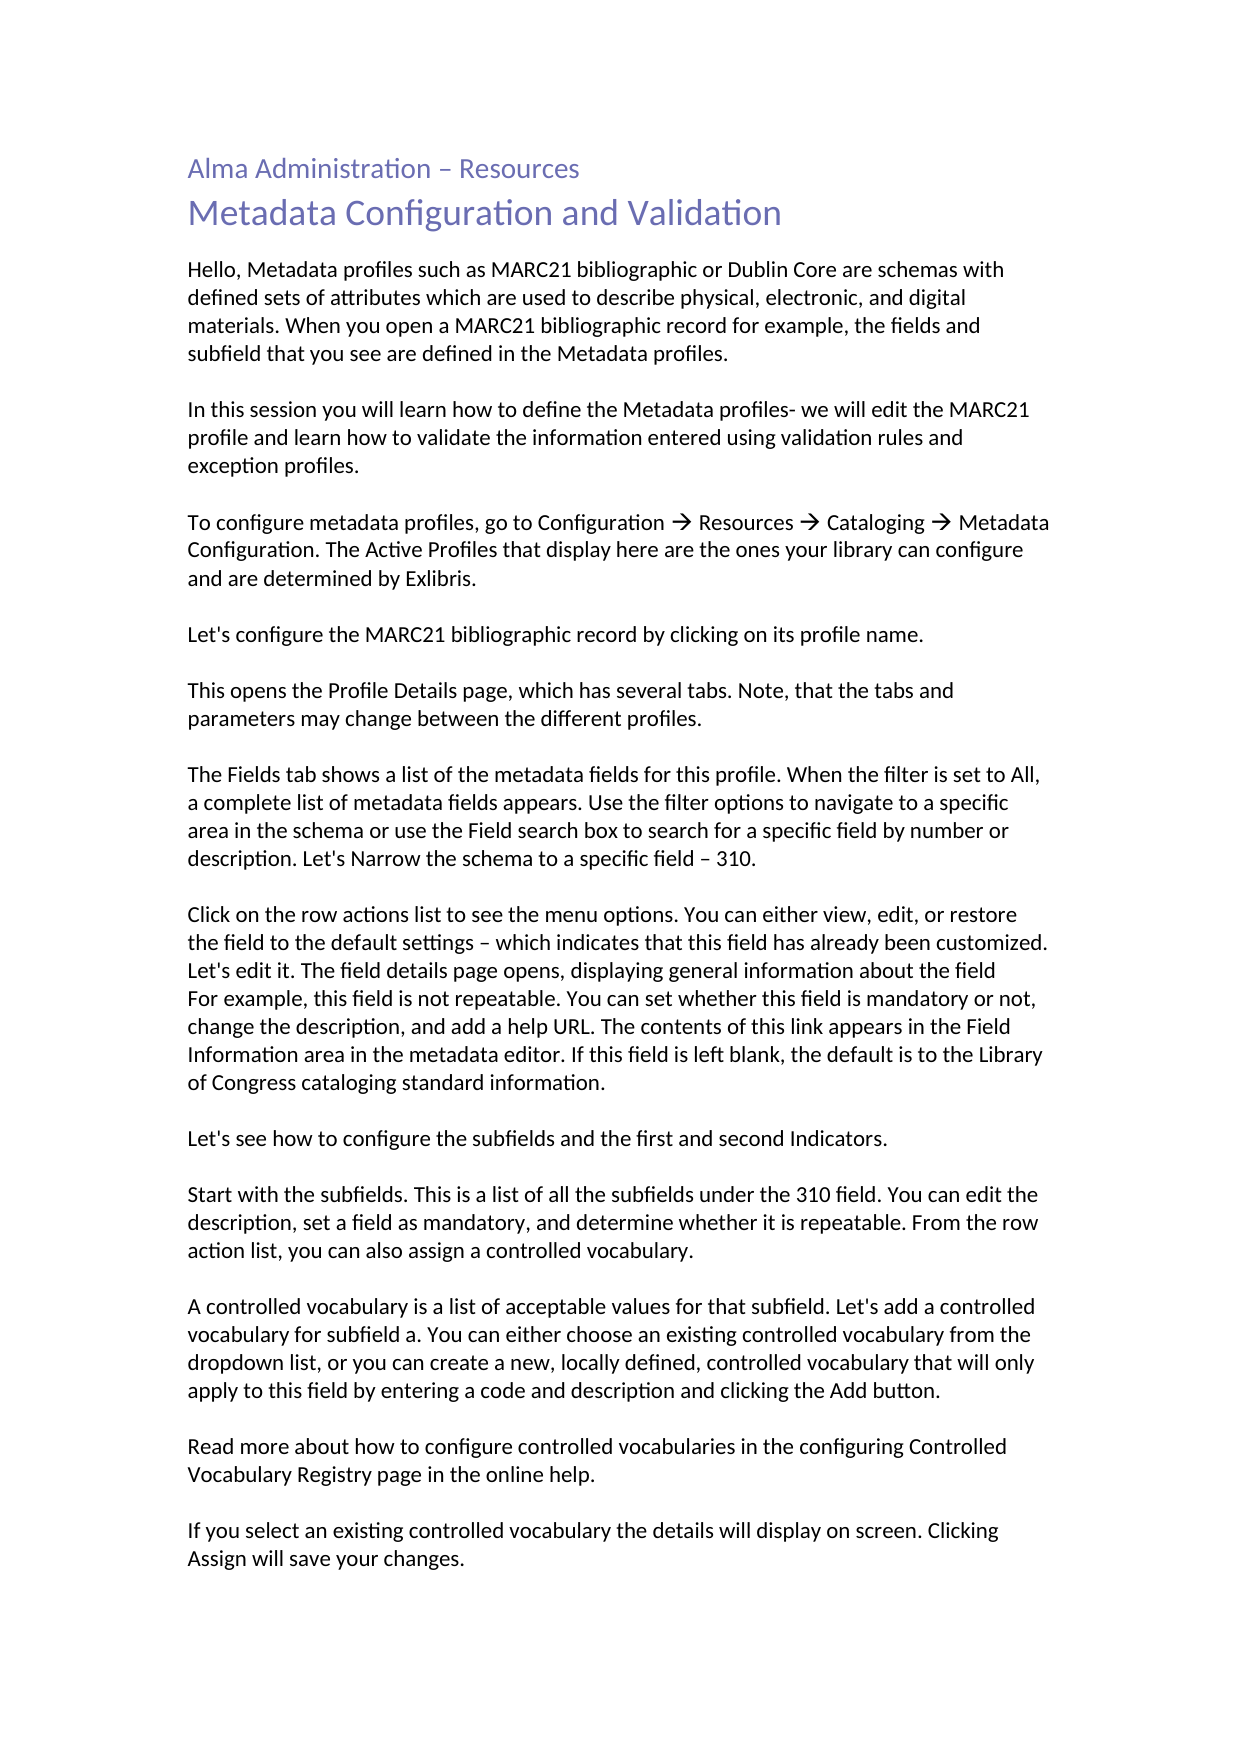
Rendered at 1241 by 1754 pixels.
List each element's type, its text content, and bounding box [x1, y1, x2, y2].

text Alma Administration – Resources Metadata Configuration and Validation [187, 150, 1053, 235]
text If you select an existing controlled vocabulary the details will display on screen. Clicking Assign will save your changes. [187, 1516, 1053, 1572]
text Start with the subfields. This is a list of all the subfields under the 310 field. You can edit the description, set a field as mandatory, and determine whether it is repeatable. From the row action list, you can also assign a controlled vocabulary. [187, 1180, 1053, 1264]
text The Fields tab shows a list of the metadata fields for this profile. When the filter is set to All, a complete list of metadata fields appears. Use the filter options to navigate to a specific area in the schema or use the Field search box to search for a specific field by number or description. Let's Narrow the schema to a specific field – 310. [187, 760, 1053, 872]
text Read more about how to configure controlled vocabularies in the configuring Controlled Vocabulary Registry page in the online help. [187, 1432, 1053, 1488]
text Hello, Metadata profiles such as MARC21 bibliographic or Dublin Core are schemas with defined sets of attributes which are used to describe physical, electronic, and digital materials. When you open a MARC21 bibliographic record for example, the fields and subfield that you see are defined in the Metadata profiles. [187, 255, 1053, 367]
text Let's edit it. The field details page opens, displaying general information about the field [187, 956, 1053, 984]
text In this session you will learn how to define the Metadata profiles- we will edit the MARC21 profile and learn how to validate the information entered using validation rules and exception profiles. [187, 396, 1053, 479]
text This opens the Profile Details page, which has several tabs. Note, that the tabs and parameters may change between the different profiles. [187, 676, 1053, 732]
text For example, this field is not repeatable. You can set whether this field is mandatory or not, change the description, and add a help URL. The contents of this link appears in the Field Information area in the metadata editor. If this field is left blank, the default is to the Library of Congress cataloging standard information. [187, 984, 1053, 1096]
text Let's see how to configure the subfields and the first and second Indicators. [187, 1124, 1053, 1152]
text A controlled vocabulary is a list of acceptable values for that subfield. Let's add a controlled vocabulary for subfield a. You can either choose an existing controlled vocabulary from the dropdown list, or you can create a new, locally defined, controlled vocabulary that will only apply to this field by entering a code and description and clicking the Add button. [187, 1292, 1053, 1404]
text Let's configure the MARC21 bibliographic record by clicking on its profile name. [187, 620, 1053, 648]
text To configure metadata profiles, go to Configuration Resources Cataloging Metadata Configuration. The Active Profiles that display here are the ones your library can configure and are determined by Exlibris. [187, 508, 1053, 592]
text Click on the row actions list to see the menu options. You can either view, edit, or restore the field to the default settings – which indicates that this field has already been customized. [187, 900, 1053, 956]
